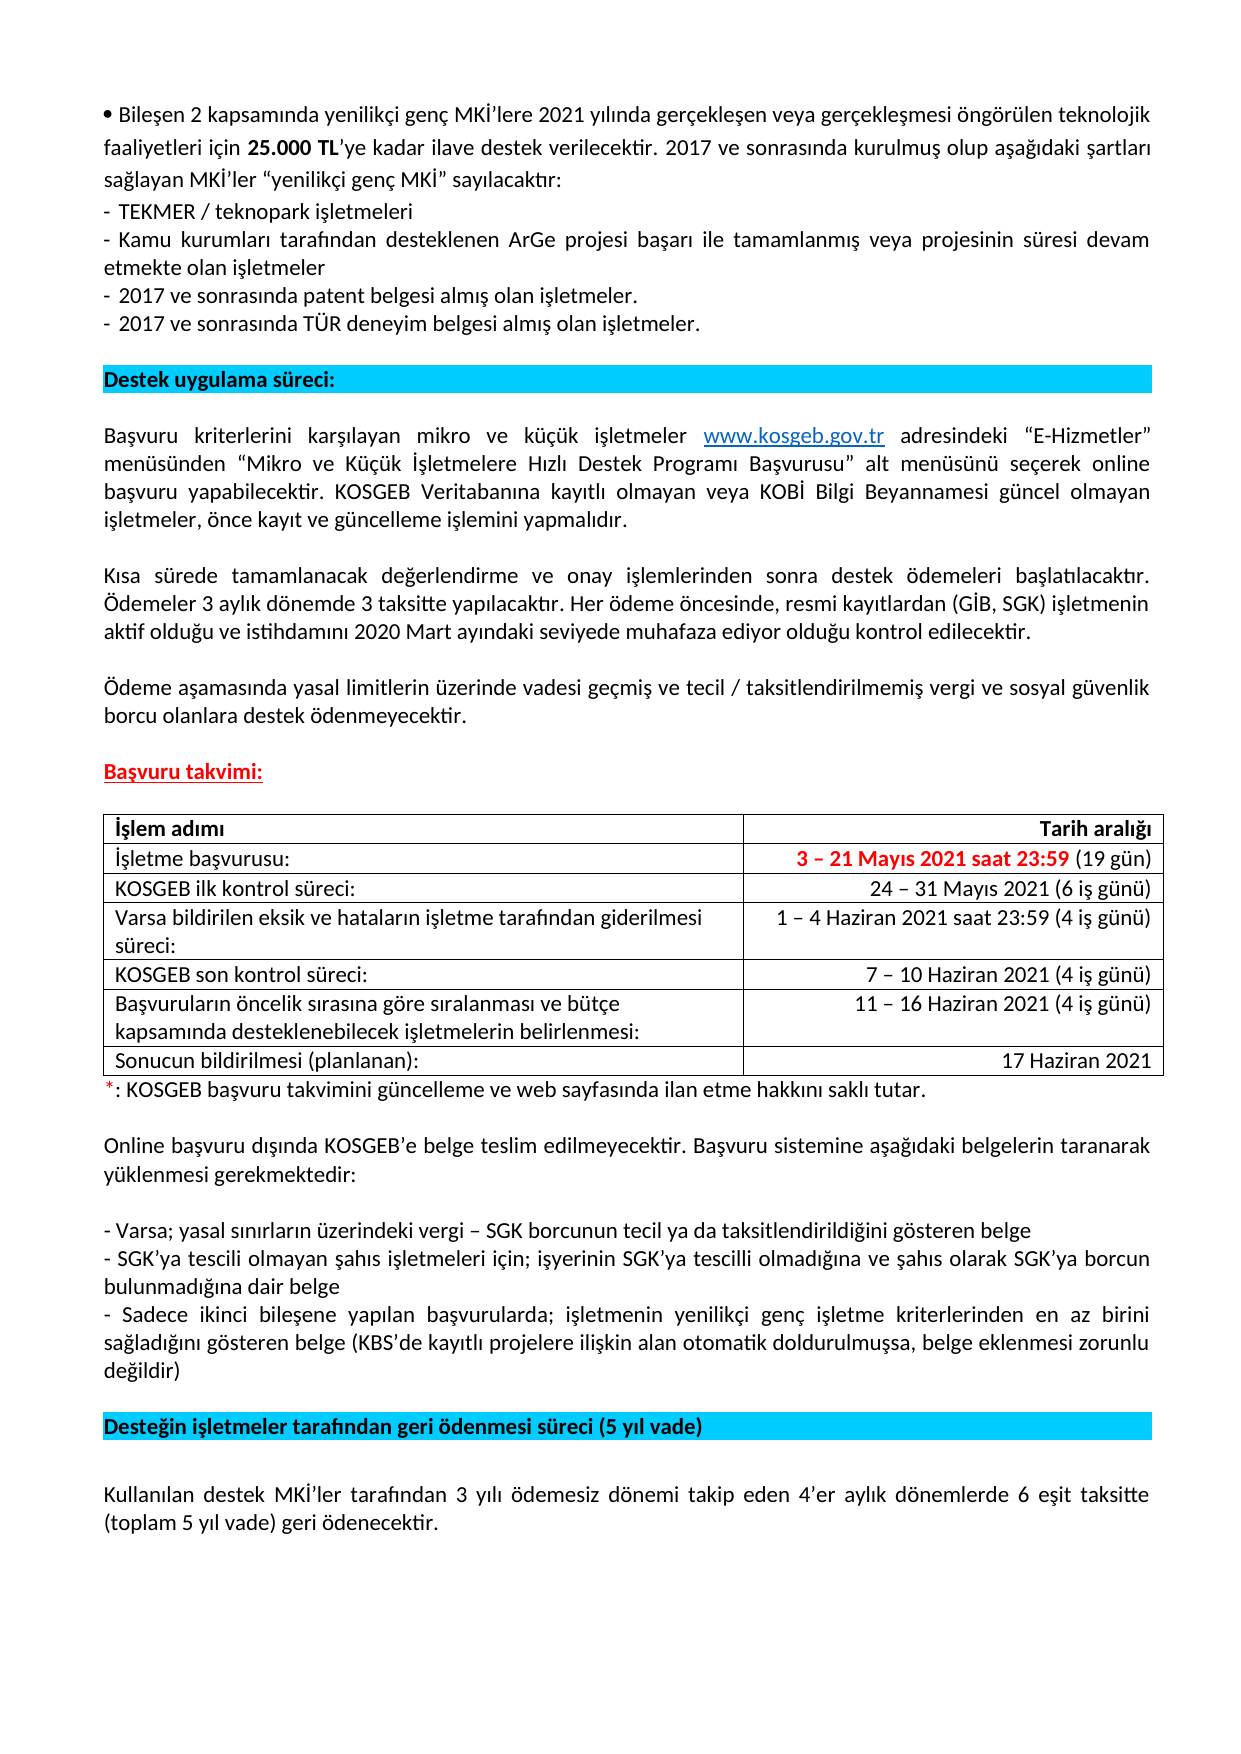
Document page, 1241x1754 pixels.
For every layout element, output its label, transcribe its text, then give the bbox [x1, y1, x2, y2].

table_header Tarih aralığı [744, 815, 1163, 843]
text Kullanılan destek MKİ’ler tarafından 3 yılı ödemesiz dönemi takip eden 4’er aylık dönemlerde 6 eşit taksitte (toplam 5 yıl vade) geri ödenecektir. [103, 1480, 1152, 1536]
list 2017 ve sonrasında patent belgesi almış olan işletmeler. [103, 281, 1152, 309]
text Başvuru kriterlerini karşılayan mikro ve küçük işletmeler www.kosgeb.gov.tr adresindeki “E-Hizmetler” menüsünden “Mikro ve Küçük İşletmelere Hızlı Destek Programı Başvurusu” alt menüsünü seçerek online başvuru yapabilecektir. KOSGEB Veritabanına kayıtlı olmayan veya KOBİ Bilgi Beyannamesi güncel olmayan işletmeler, önce kayıt ve güncelleme işlemini yapmalıdır. [103, 421, 1152, 533]
text - Sadece ikinci bileşene yapılan başvurularda; işletmenin yenilikçi genç işletme kriterlerinden en az birini sağladığını gösteren belge (KBS’de kayıtlı projelere ilişkin alan otomatik doldurulmuşsa, belge eklenmesi zorunlu değildir) [103, 1300, 1152, 1384]
table_cell 24 – 31 Mayıs 2021 (6 iş günü) [744, 874, 1163, 902]
text Ödeme aşamasında yasal limitlerin üzerinde vadesi geçmiş ve tecil / taksitlendirilmemiş vergi ve sosyal güvenlik borcu olanlara destek ödenmeyecektir. [103, 673, 1152, 729]
list Kamu kurumları tarafından desteklenen ArGe projesi başarı ile tamamlanmış veya projesinin süresi devam etmekte olan işletmeler [103, 225, 1152, 281]
table_header İşlem adımı [104, 815, 743, 843]
text Başvuru takvimi: [103, 757, 1152, 785]
text - Varsa; yasal sınırların üzerindeki vergi – SGK borcunun tecil ya da taksitlendirildiğini gösteren belge [103, 1216, 1152, 1244]
table_cell 7 – 10 Haziran 2021 (4 iş günü) [744, 960, 1163, 988]
text Desteğin işletmeler tarafından geri ödenmesi süreci (5 yıl vade) [103, 1412, 1152, 1440]
table_cell 3 – 21 Mayıs 2021 saat 23:59 (19 gün) [744, 844, 1163, 873]
list TEKMER / teknopark işletmeleri [103, 197, 1152, 225]
list 2017 ve sonrasında TÜR deneyim belgesi almış olan işletmeler. [103, 309, 1152, 337]
table_cell Başvuruların öncelik sırasına göre sıralanması ve bütçe kapsamında desteklenebilecek işletmelerin belirlenmesi: [104, 990, 743, 1046]
table_cell KOSGEB son kontrol süreci: [104, 960, 743, 988]
table_cell Varsa bildirilen eksik ve hataların işletme tarafından giderilmesi süreci: [104, 903, 743, 959]
table_cell 1 – 4 Haziran 2021 saat 23:59 (4 iş günü) [744, 903, 1163, 959]
list Bileşen 2 kapsamında yenilikçi genç MKİ’lere 2021 yılında gerçekleşen veya gerçekleşmesi öngörülen teknolojik faaliyetleri için 25.000 TL’ye kadar ilave destek verilecektir. 2017 ve sonrasında kurulmuş olup aşağıdaki şartları sağlayan MKİ’ler “yenilikçi genç MKİ” sayılacaktır: [103, 100, 1152, 193]
table_cell İşletme başvurusu: [104, 844, 743, 873]
text *: KOSGEB başvuru takvimini güncelleme ve web sayfasında ilan etme hakkını saklı tutar. [103, 1076, 1152, 1104]
table_cell 11 – 16 Haziran 2021 (4 iş günü) [744, 990, 1163, 1046]
table_cell KOSGEB ilk kontrol süreci: [104, 874, 743, 902]
table_cell 17 Haziran 2021 [744, 1047, 1163, 1074]
text - SGK’ya tescili olmayan şahıs işletmeleri için; işyerinin SGK’ya tescilli olmadığına ve şahıs olarak SGK’ya borcun bulunmadığına dair belge [103, 1244, 1152, 1300]
table_cell Sonucun bildirilmesi (planlanan): [104, 1047, 743, 1074]
text Destek uygulama süreci: [103, 365, 1152, 393]
text Online başvuru dışında KOSGEB’e belge teslim edilmeyecektir. Başvuru sistemine aşağıdaki belgelerin taranarak yüklenmesi gerekmektedir: [103, 1132, 1152, 1188]
text Kısa sürede tamamlanacak değerlendirme ve onay işlemlerinden sonra destek ödemeleri başlatılacaktır. Ödemeler 3 aylık dönemde 3 taksitte yapılacaktır. Her ödeme öncesinde, resmi kayıtlardan (GİB, SGK) işletmenin aktif olduğu ve istihdamını 2020 Mart ayındaki seviyede muhafaza ediyor olduğu kontrol edilecektir. [103, 561, 1152, 645]
